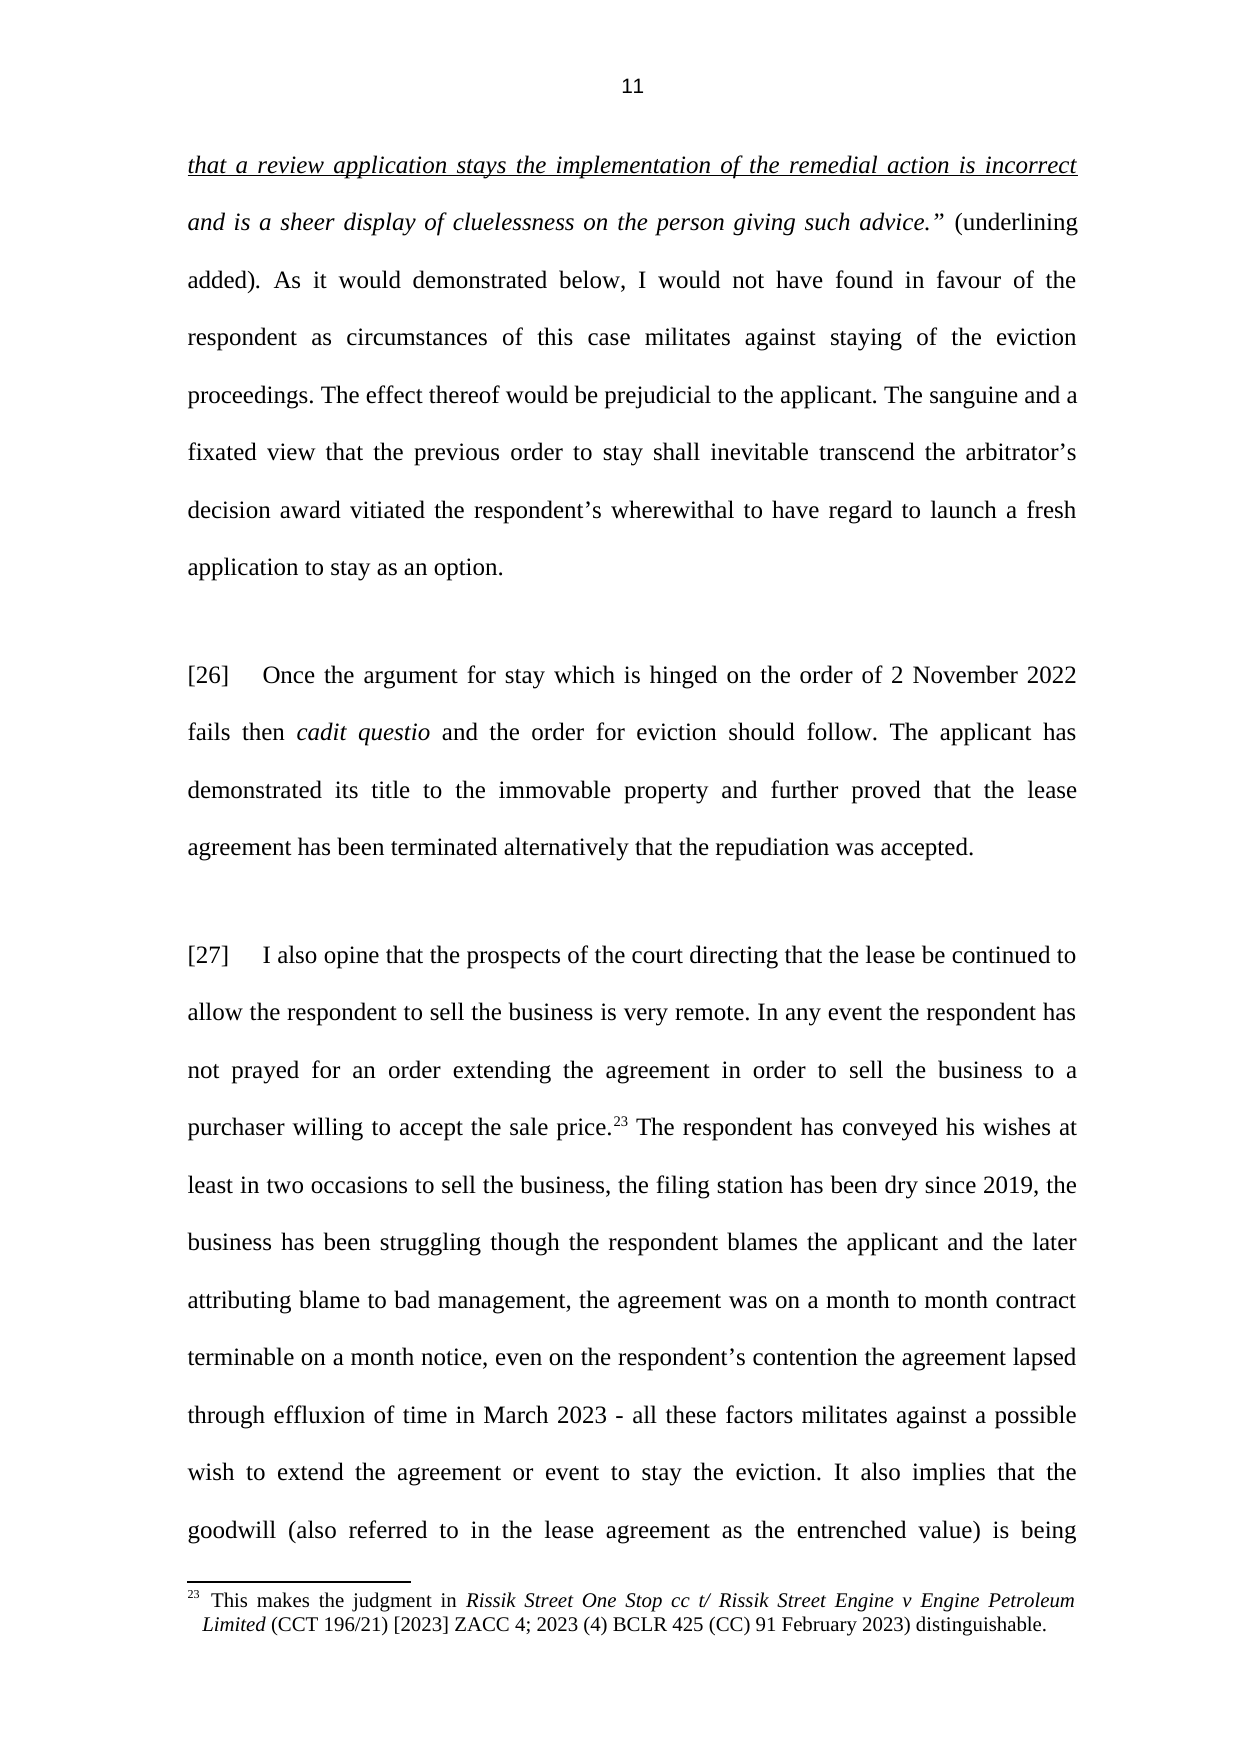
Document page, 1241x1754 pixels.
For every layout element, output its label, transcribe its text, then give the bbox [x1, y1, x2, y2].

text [187, 940, 1078, 1544]
text [26] Once the argument for stay which is hinged on the order of 2 November 2022 fails then cadit questio and the order for eviction should follow. The applicant has demonstrated its title to the immovable property and further proved that the lease agreement has been terminated alternatively that the repudiation was accepted. [187, 660, 1078, 861]
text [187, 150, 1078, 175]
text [187, 176, 1078, 581]
